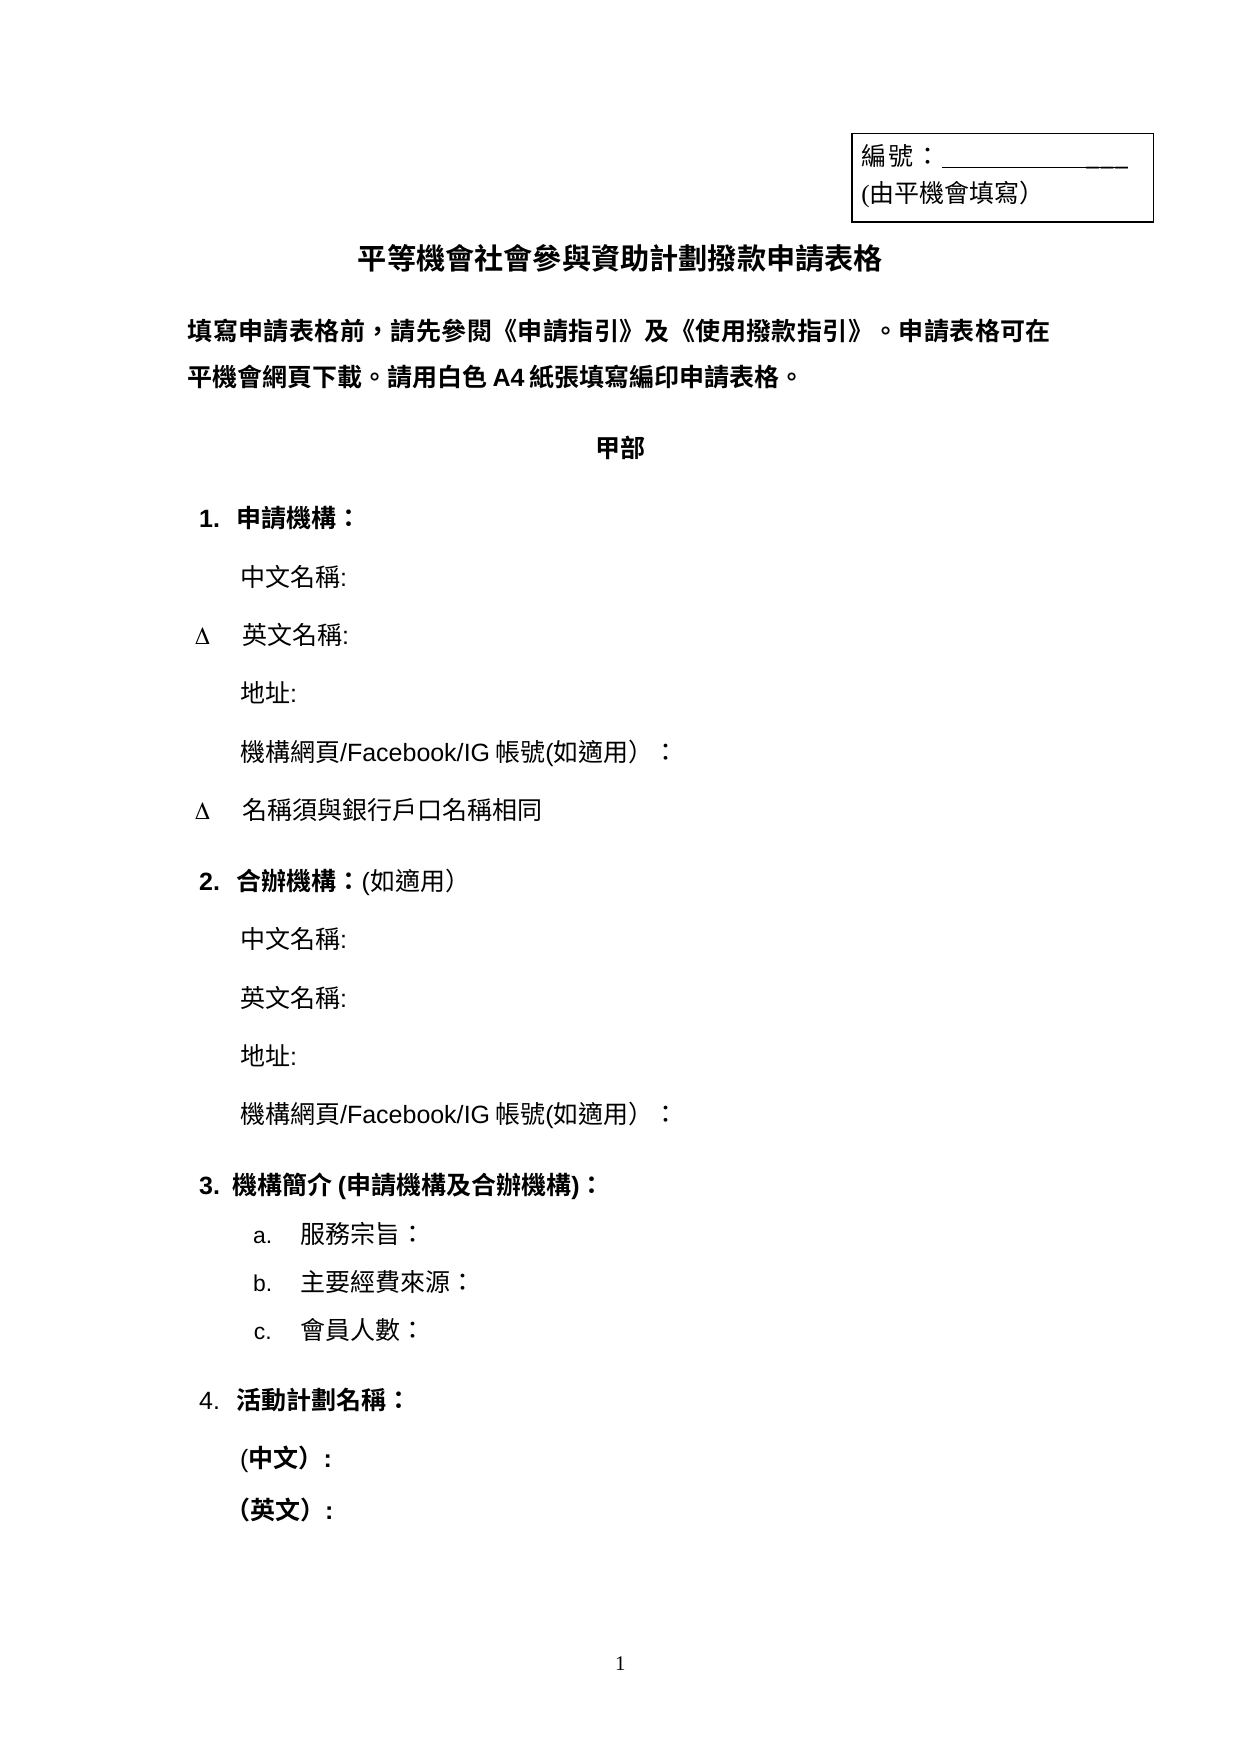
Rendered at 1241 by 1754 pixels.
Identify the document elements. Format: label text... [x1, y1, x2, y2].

text 甲部 [187, 420, 1053, 466]
list 服務宗旨： [262, 1210, 1054, 1252]
list (中文）: [240, 1431, 1054, 1477]
list 地址: [240, 666, 1054, 712]
text 平等機會社會參與資助計劃撥款申請表格 [187, 233, 1053, 279]
list 地址: [240, 1029, 1054, 1074]
list 活動計劃名稱： [199, 1372, 1053, 1418]
list 合辦機構：(如適用） [199, 854, 1053, 899]
list 名稱須與銀行戶口名稱相同 [194, 783, 1054, 829]
list 申請機構： [199, 491, 1053, 537]
list 中文名稱: [240, 549, 1054, 595]
list 會員人數： [262, 1306, 1054, 1347]
text 填寫申請表格前，請先參閱《申請指引》及《使用撥款指引》。申請表格可在平機會網頁下載。請用白色A4紙張填寫編印申請表格。 [187, 304, 1053, 395]
list 機構網頁/Facebook/IG帳號(如適用）： [240, 724, 1054, 770]
list 機構網頁/Facebook/IG帳號(如適用）： [240, 1087, 1054, 1133]
list 英文名稱: [194, 608, 1054, 654]
list 中文名稱: [240, 912, 1054, 958]
list （英文）: [225, 1483, 1054, 1529]
list 主要經費來源： [262, 1258, 1054, 1299]
list 機構簡介 (申請機構及合辦機構)： [199, 1158, 1053, 1204]
list 英文名稱: [240, 970, 1054, 1016]
